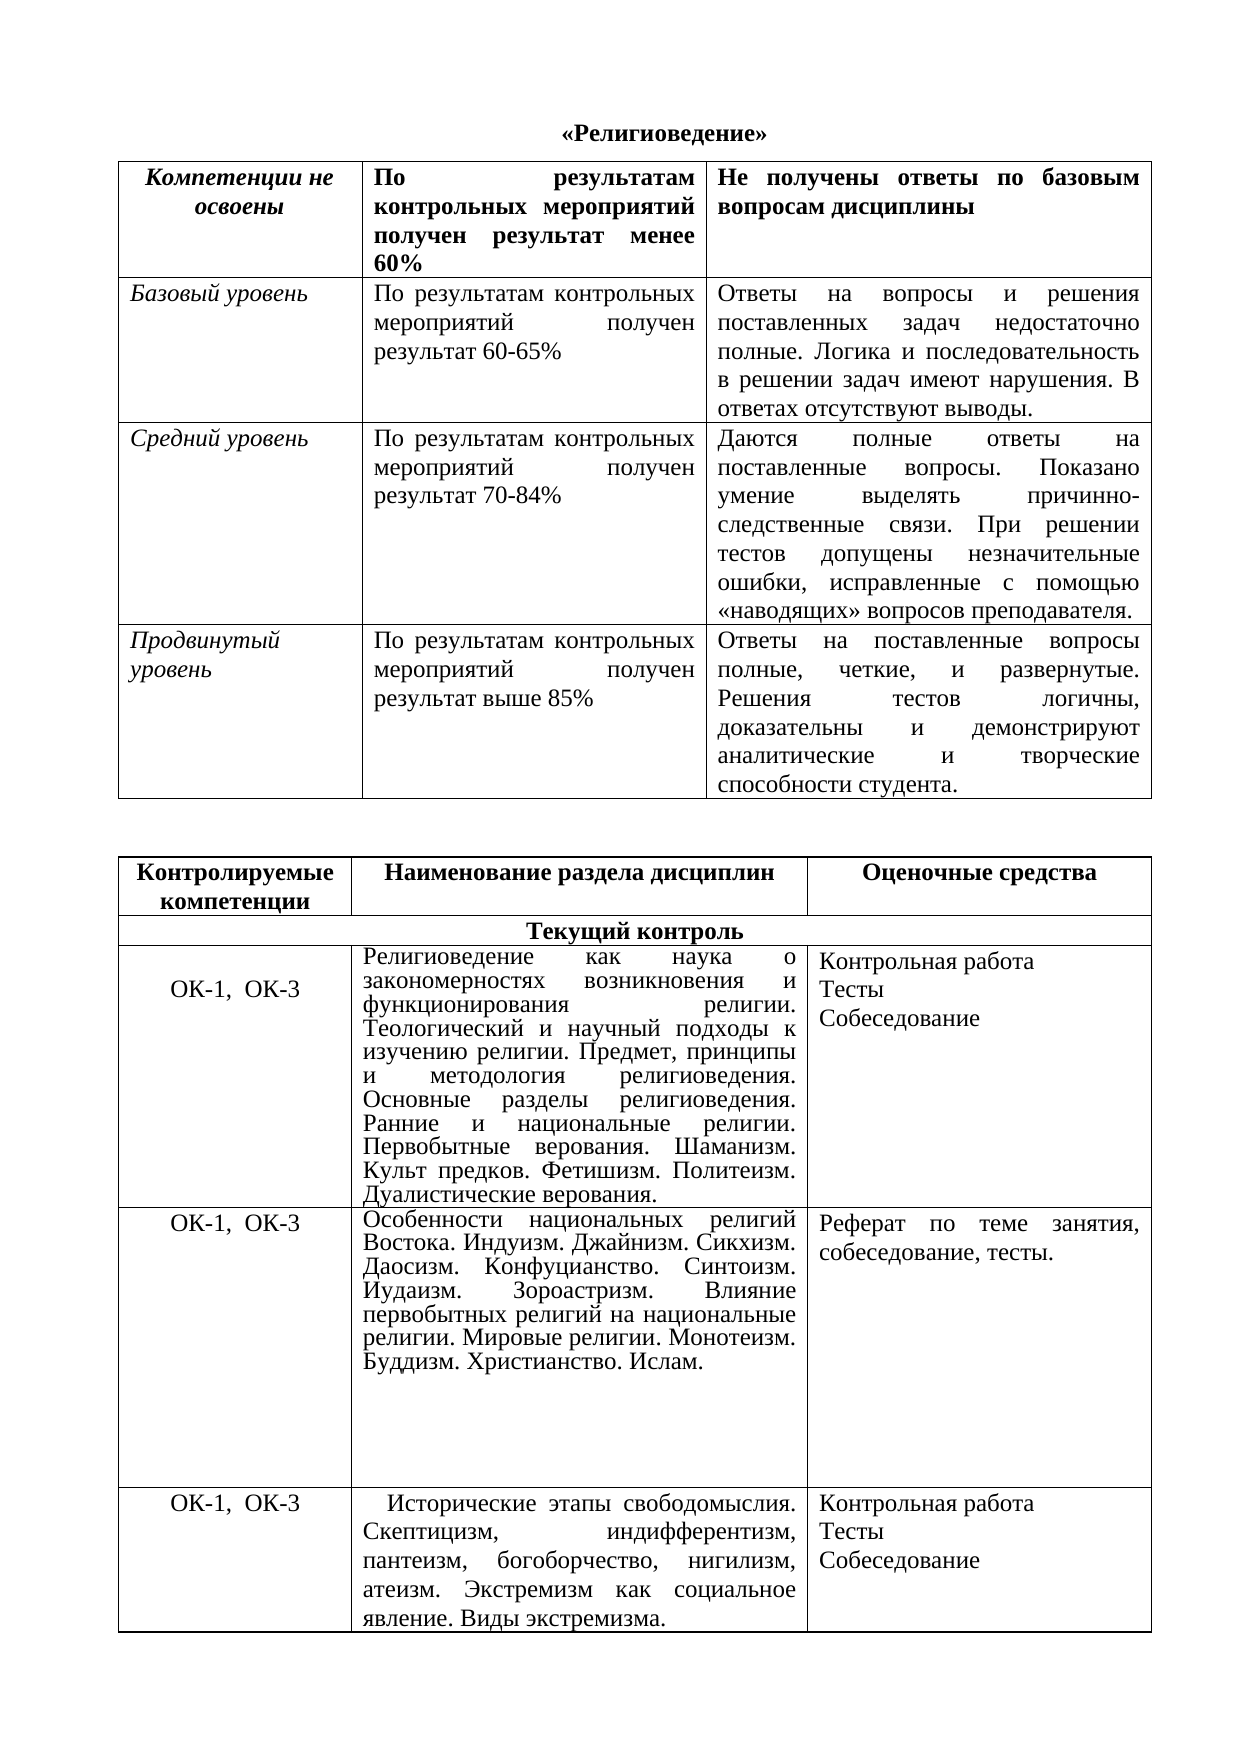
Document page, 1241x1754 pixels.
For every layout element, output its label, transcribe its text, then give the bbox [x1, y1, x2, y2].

table_header Оценочные средства [808, 858, 1151, 915]
table_cell Даются полные ответы на поставленные вопросы. Показано умение выделять причинно-следственные связи. При решении тестов допущены незначительные ошибки, исправленные с помощью «наводящих» вопросов преподавателя. [707, 423, 1151, 624]
table_cell Ответы на вопросы и решения поставленных задач недостаточно полные. Логика и последовательность в решении задач имеют нарушения. В ответах отсутствуют выводы. [707, 278, 1151, 422]
table_header Наименование раздела дисциплин [352, 858, 807, 915]
table_cell По результатам контрольных мероприятий получен результат выше 85% [363, 625, 706, 798]
table_cell Базовый уровень [119, 278, 362, 422]
table_cell Средний уровень [119, 423, 362, 624]
text «Религиоведение» [177, 118, 1152, 147]
table_cell По результатам контрольных мероприятий получен результат 70-84% [363, 423, 706, 624]
table_cell ОК-1, ОК-3 [119, 1488, 351, 1631]
table_cell Исторические этапы свободомыслия. Скептицизм, индифферентизм, пантеизм, богоборчество, нигилизм, атеизм. Экстремизм как социальное явление. Виды экстремизма. [352, 1488, 807, 1631]
table_cell Контрольная работа Тесты Собеседование [808, 946, 1151, 1207]
table_cell Продвинутый уровень [119, 625, 362, 798]
table_cell Ответы на поставленные вопросы полные, четкие, и развернутые. Решения тестов логичны, доказательны и демонстрируют аналитические и творческие способности студента. [707, 625, 1151, 798]
table_cell Религиоведение как наука о закономерностях возникновения и функционирования религии. Теологический и научный подходы к изучению религии. Предмет, принципы и методология религиоведения. Основные разделы религиоведения. Ранние и национальные религии. Первобытные верования. Шаманизм. Культ предков. Фетишизм. Политеизм. Дуалистические верования. [352, 946, 807, 1207]
table_cell Текущий контроль [119, 916, 1151, 945]
table_header Не получены ответы по базовым вопросам дисциплины [707, 162, 1151, 277]
table_cell Реферат по теме занятия, собеседование, тесты. [808, 1208, 1151, 1487]
table_cell Контрольная работа Тесты Собеседование [808, 1488, 1151, 1631]
table_header Компетенции не освоены [119, 162, 362, 277]
table_cell ОК-1, ОК-3 [119, 946, 351, 1207]
table_cell ОК-1, ОК-3 [119, 1208, 351, 1487]
table_cell Особенности национальных религий Востока. Индуизм. Джайнизм. Сикхизм. Даосизм. Конфуцианство. Синтоизм. Иудаизм. Зороастризм. Влияние первобытных религий на национальные религии. Мировые религии. Монотеизм. Буддизм. Христианство. Ислам. [352, 1208, 807, 1487]
table_cell По результатам контрольных мероприятий получен результат 60-65% [363, 278, 706, 422]
table_header По результатам контрольных мероприятий получен результат менее 60% [363, 162, 706, 277]
table_header Контролируемые компетенции [119, 858, 351, 915]
